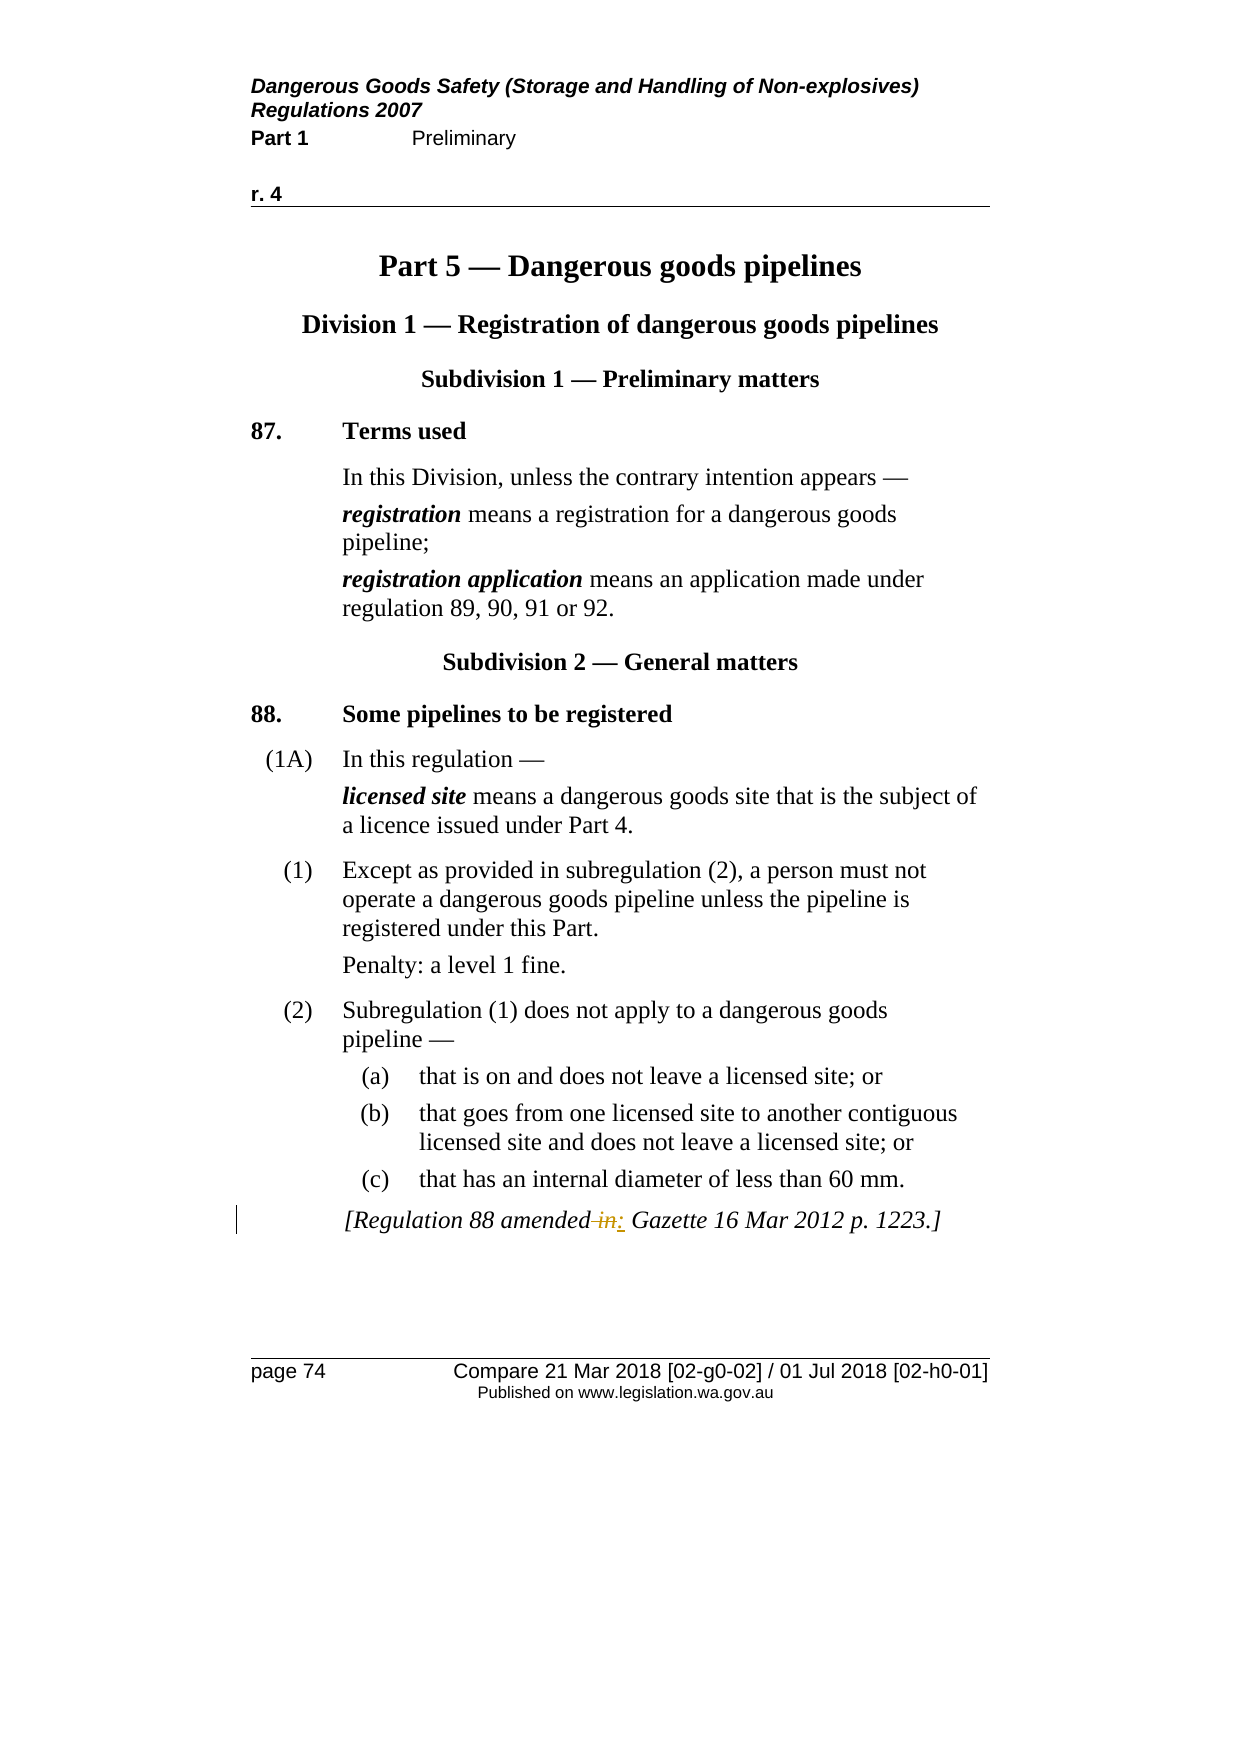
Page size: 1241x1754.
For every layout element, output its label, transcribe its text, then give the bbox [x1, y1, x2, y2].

text (a) that is on and does not leave a licensed site; or [251, 1061, 990, 1090]
text (2) Subregulation (1) does not apply to a dangerous goods pipeline — [251, 995, 990, 1053]
subtitle Division 1 — Registration of dangerous goods pipelines [251, 308, 990, 339]
text (b) that goes from one licensed site to another contiguous licensed site and does not leave a licensed site; or [251, 1098, 990, 1156]
text (1) Except as provided in subregulation (2), a person must not operate a dangerous goods pipeline unless the pipeline is registered under this Part. [251, 855, 990, 942]
text registration means a registration for a dangerous goods pipeline; [251, 499, 990, 556]
subtitle 88. Some pipelines to be registered [251, 699, 990, 727]
text In this Division, unless the contrary intention appears — [251, 462, 990, 490]
subtitle Subdivision 1 — Preliminary matters [251, 364, 990, 393]
text (c) that has an internal diameter of less than 60 mm. [251, 1164, 990, 1193]
text Penalty: a level 1 fine. [251, 950, 990, 979]
subtitle Subdivision 2 — General matters [251, 647, 990, 676]
subtitle Part 5 — Dangerous goods pipelines [251, 247, 990, 283]
text [Regulation 88 amended Gazette 16 Mar 2012 p. 1223.] [251, 1205, 990, 1234]
text registration application means an application made under regulation 89, 90, 91 or 92. [251, 564, 990, 622]
subtitle 87. Terms used [251, 416, 990, 445]
text (1A) In this regulation — [251, 744, 990, 773]
text licensed site means a dangerous goods site that is the subject of a licence issued under Part 4. [251, 781, 990, 839]
